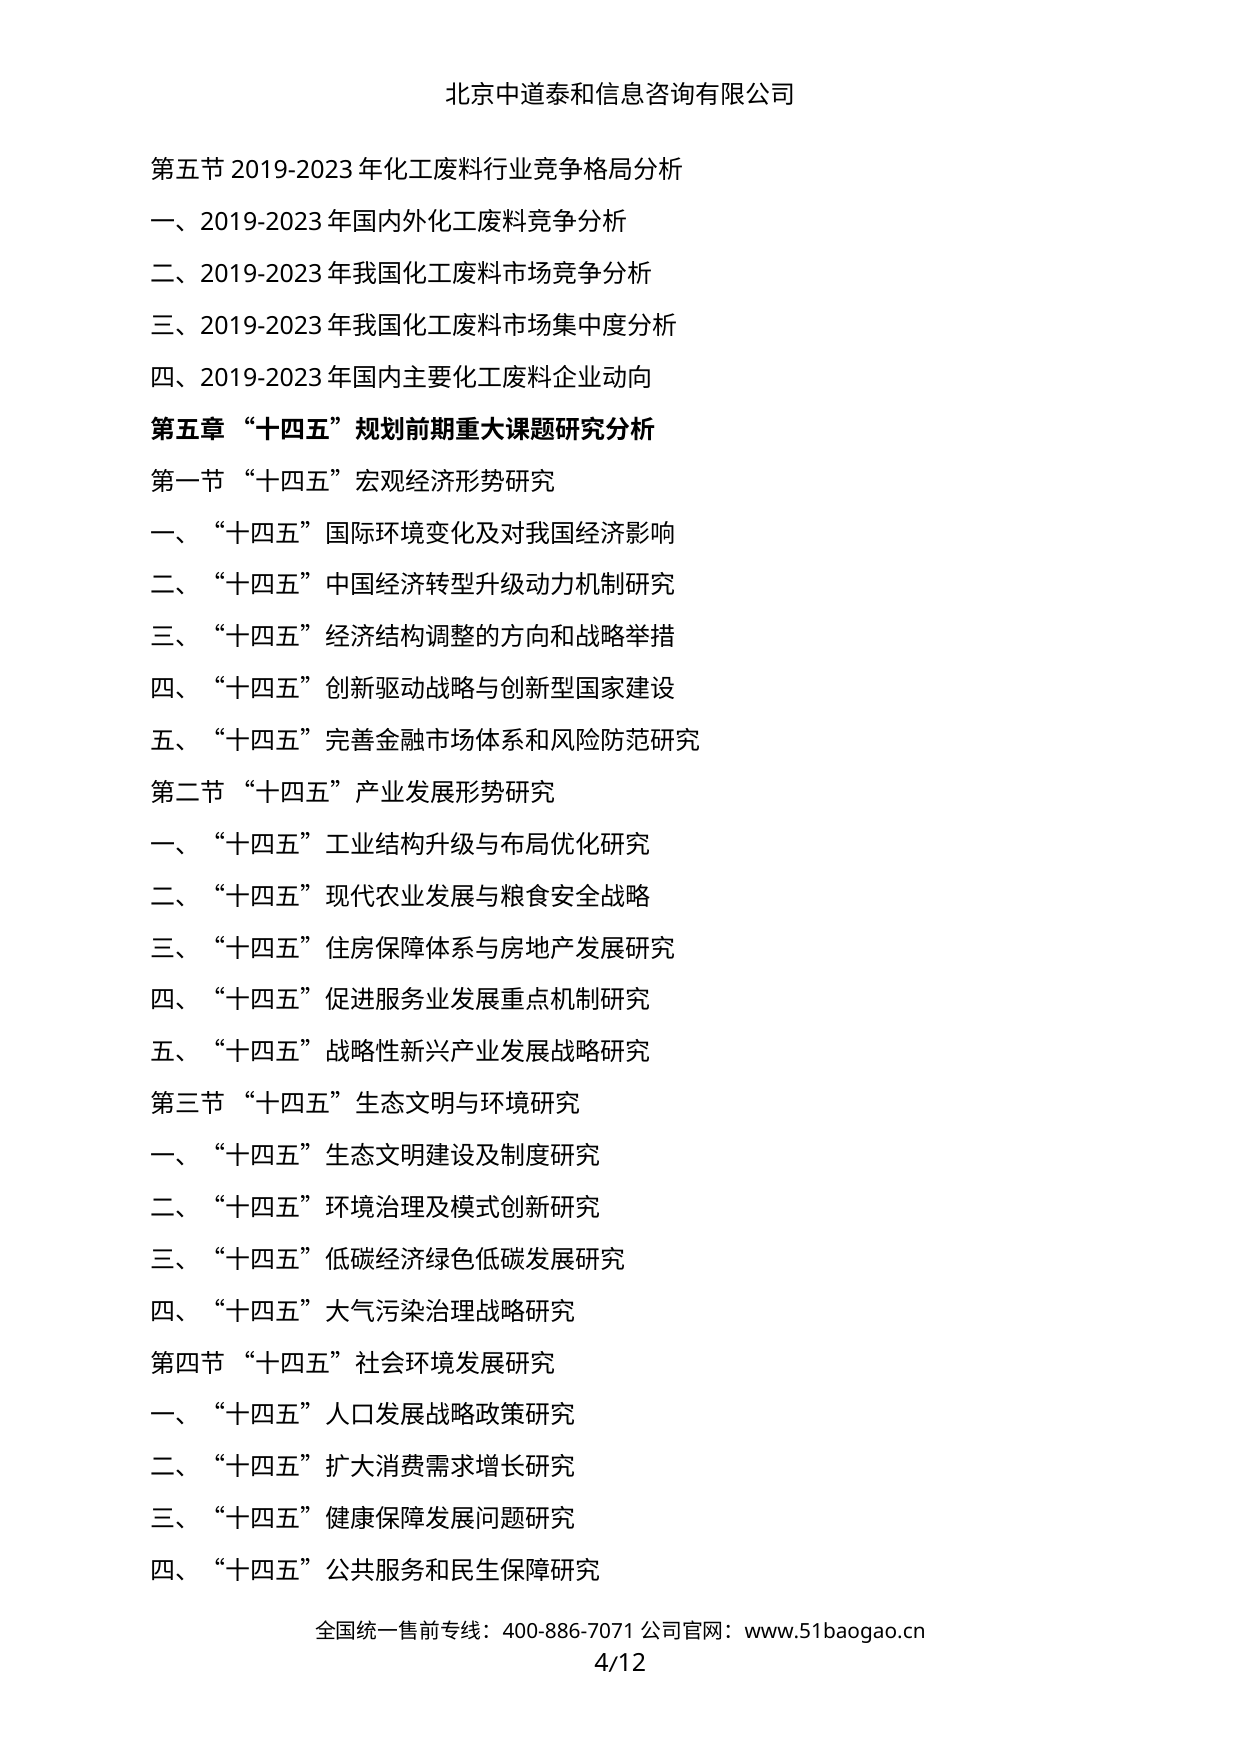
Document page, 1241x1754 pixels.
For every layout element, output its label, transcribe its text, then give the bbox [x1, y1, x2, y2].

text 第四节 “十四五”社会环境发展研究 [150, 1343, 1090, 1379]
text 第二节 “十四五”产业发展形势研究 [150, 772, 1090, 809]
text 二、“十四五”环境治理及模式创新研究 [150, 1187, 1090, 1224]
text 一、“十四五”生态文明建设及制度研究 [150, 1136, 1090, 1172]
text 五、“十四五”战略性新兴产业发展战略研究 [150, 1032, 1090, 1068]
text 四、“十四五”创新驱动战略与创新型国家建设 [150, 669, 1090, 705]
text 一、“十四五”国际环境变化及对我国经济影响 [150, 513, 1090, 549]
text 四、“十四五”促进服务业发展重点机制研究 [150, 980, 1090, 1016]
text 一、“十四五”工业结构升级与布局优化研究 [150, 824, 1090, 861]
text 第五节 2019-2023年化工废料行业竞争格局分析 [150, 150, 1090, 186]
text 二、2019-2023年我国化工废料市场竞争分析 [150, 254, 1090, 290]
text 三、“十四五”低碳经济绿色低碳发展研究 [150, 1239, 1090, 1276]
text 三、2019-2023年我国化工废料市场集中度分析 [150, 306, 1090, 342]
text 第一节 “十四五”宏观经济形势研究 [150, 461, 1090, 497]
text 四、“十四五”大气污染治理战略研究 [150, 1291, 1090, 1327]
text 一、“十四五”人口发展战略政策研究 [150, 1395, 1090, 1431]
text 二、“十四五”现代农业发展与粮食安全战略 [150, 876, 1090, 912]
text 四、“十四五”公共服务和民生保障研究 [150, 1551, 1090, 1587]
text 三、“十四五”健康保障发展问题研究 [150, 1499, 1090, 1535]
text 第五章 “十四五”规划前期重大课题研究分析 [150, 409, 1090, 446]
text 第三节 “十四五”生态文明与环境研究 [150, 1084, 1090, 1120]
text 三、“十四五”经济结构调整的方向和战略举措 [150, 617, 1090, 653]
text 二、“十四五”扩大消费需求增长研究 [150, 1447, 1090, 1483]
text 四、2019-2023年国内主要化工废料企业动向 [150, 357, 1090, 394]
text 五、“十四五”完善金融市场体系和风险防范研究 [150, 721, 1090, 757]
text 三、“十四五”住房保障体系与房地产发展研究 [150, 928, 1090, 964]
text 二、“十四五”中国经济转型升级动力机制研究 [150, 565, 1090, 601]
text 一、2019-2023年国内外化工废料竞争分析 [150, 202, 1090, 238]
